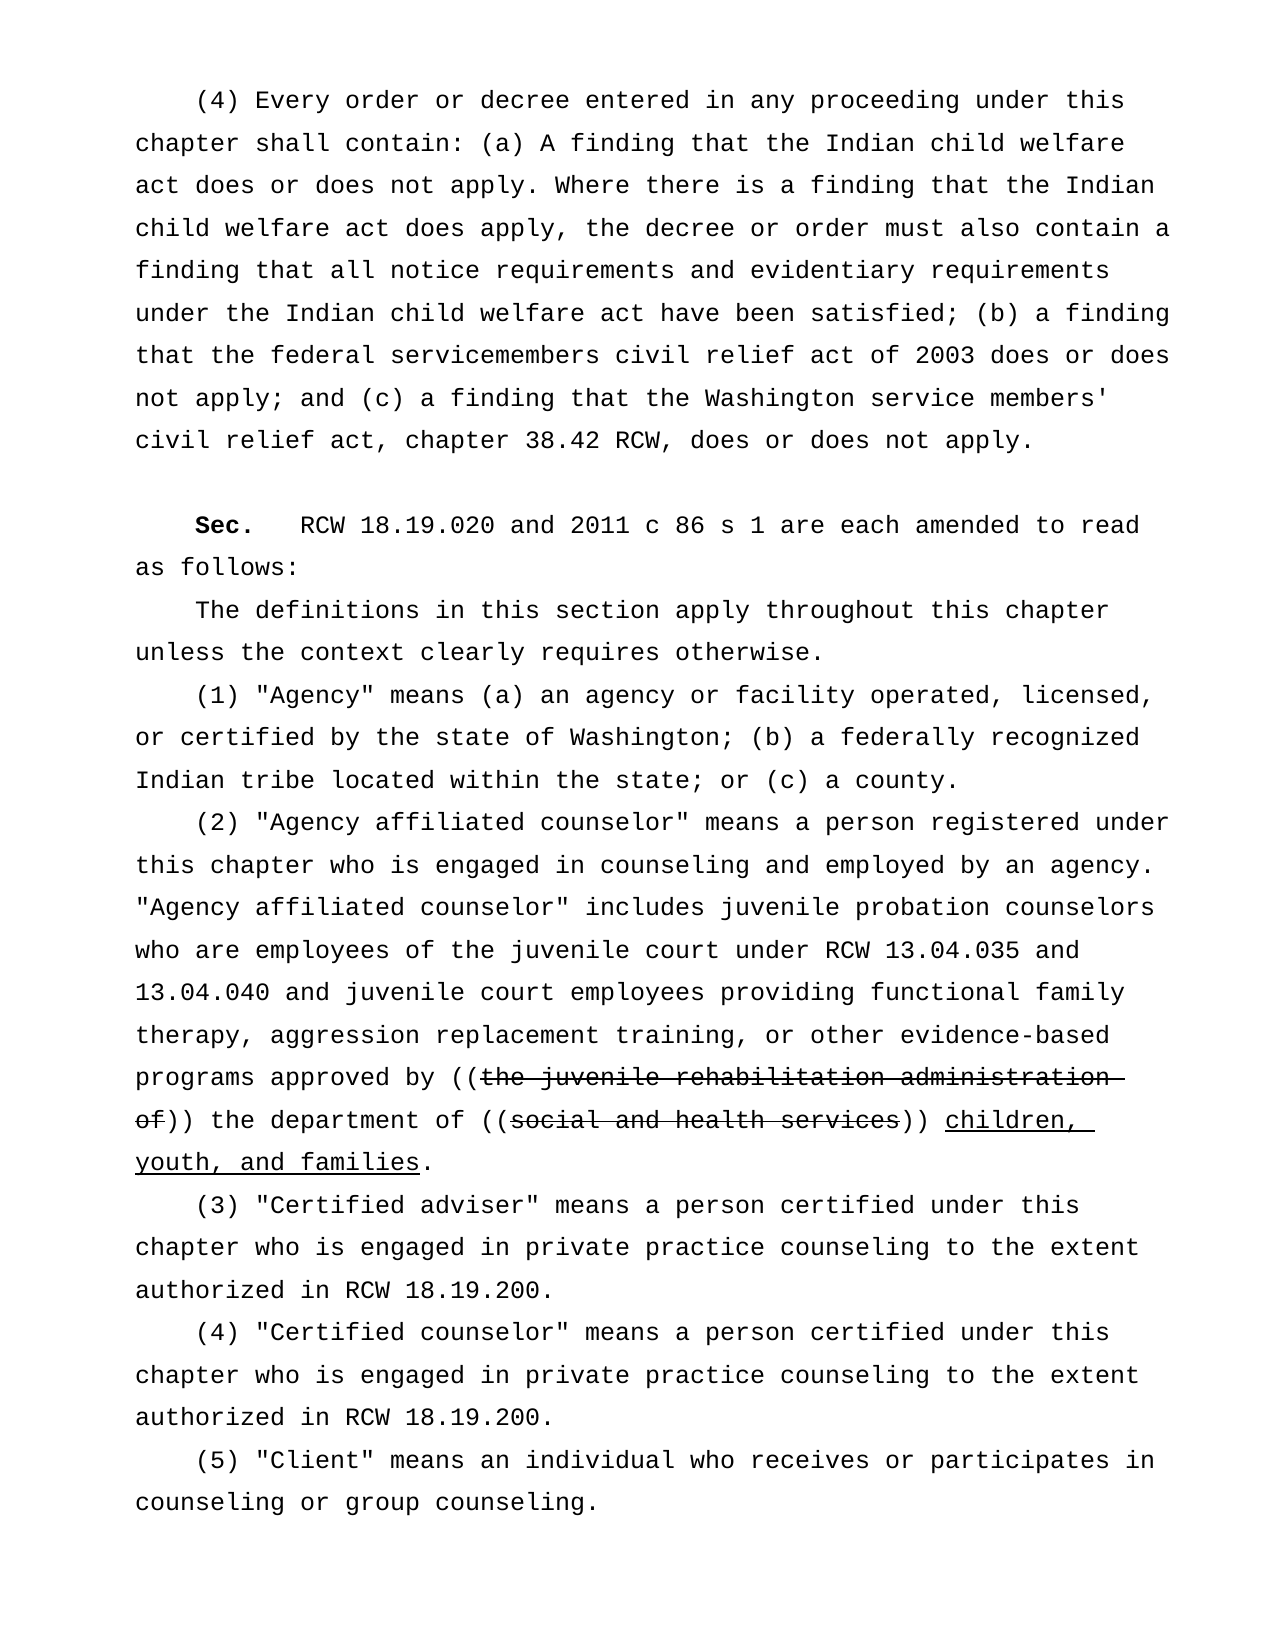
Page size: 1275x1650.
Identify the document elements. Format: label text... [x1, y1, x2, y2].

text (4) Every order or decree entered in any proceeding under this chapter shall contain: (a) A finding that the Indian child welfare act does or does not apply. Where there is a finding that the Indian child welfare act does apply, the decree or order must also contain a finding that all notice requirements and evidentiary requirements under the Indian child welfare act have been satisfied; (b) a finding that the federal servicemembers civil relief act of 2003 does or does not apply; and (c) a finding that the Washington service members' civil relief act, chapter 38.42 RCW, does or does not apply. [135, 75, 1170, 457]
text Sec. RCW 18.19.020 and 2011 c 86 s 1 are each amended to read as follows: [135, 499, 1170, 584]
text (4) "Certified counselor" means a person certified under this chapter who is engaged in private practice counseling to the extent authorized in RCW 18.19.200. [135, 1307, 1170, 1434]
text (2) "Agency affiliated counselor" means a person registered under this chapter who is engaged in counseling and employed by an agency. "Agency affiliated counselor" includes juvenile probation counselors who are employees of the juvenile court under RCW 13.04.035 and 13.04.040 and juvenile court employees providing functional family therapy, aggression replacement training, or other evidence-based programs approved by ((the juvenile rehabilitation administration of)) the department of ((social and health services)) children, youth, and families. [135, 797, 1170, 1179]
text (5) "Client" means an individual who receives or participates in counseling or group counseling. [135, 1434, 1170, 1519]
text (3) "Certified adviser" means a person certified under this chapter who is engaged in private practice counseling to the extent authorized in RCW 18.19.200. [135, 1179, 1170, 1307]
text (1) "Agency" means (a) an agency or facility operated, licensed, or certified by the state of Washington; (b) a federally recognized Indian tribe located within the state; or (c) a county. [135, 669, 1170, 797]
text The definitions in this section apply throughout this chapter unless the context clearly requires otherwise. [135, 584, 1170, 669]
